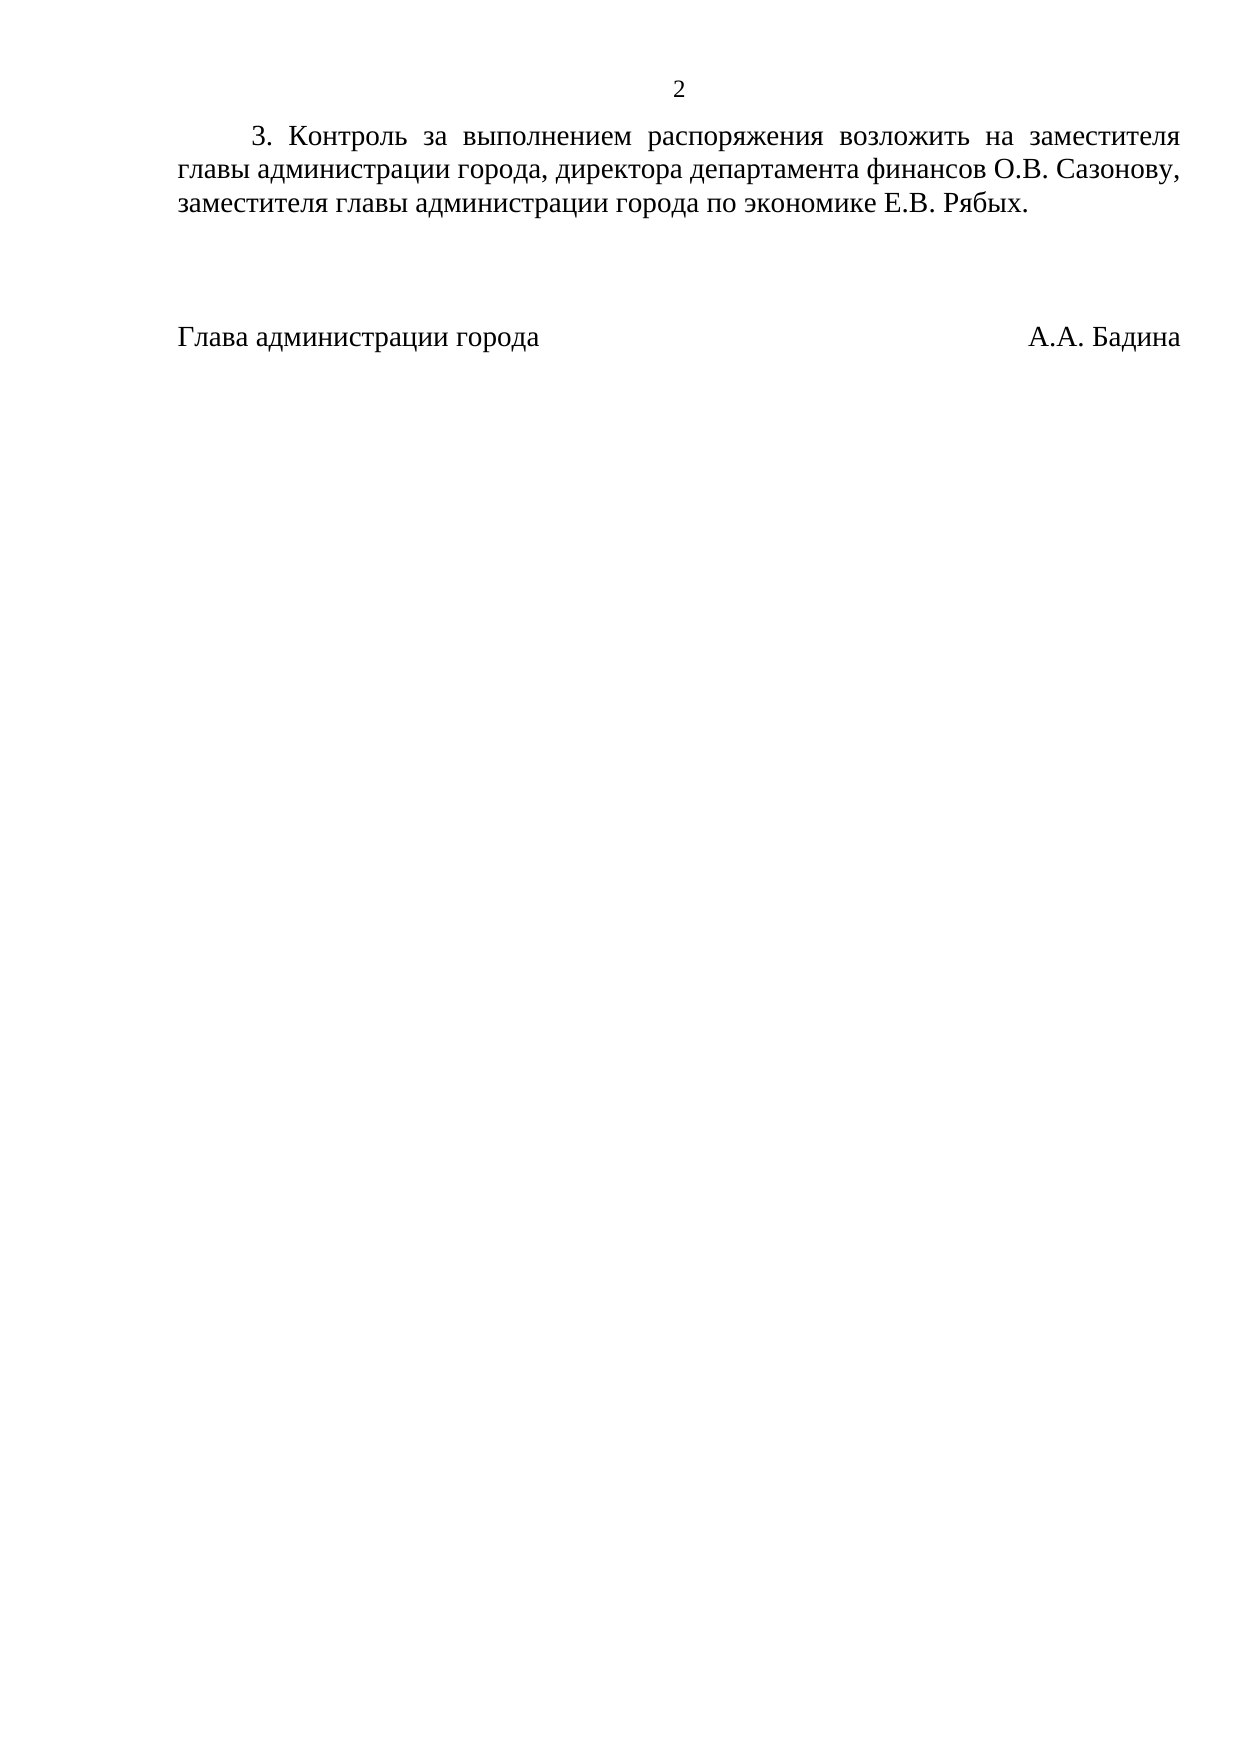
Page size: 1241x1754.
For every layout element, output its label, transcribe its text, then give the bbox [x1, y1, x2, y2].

text 3. Контроль за выполнением распоряжения возложить на заместителя главы администрации города, директора департамента финансов О.В. Сазонову, заместителя главы администрации города по экономике Е.В. Рябых. [177, 118, 1181, 219]
text Глава администрации города А.А. Бадина [177, 319, 1181, 353]
